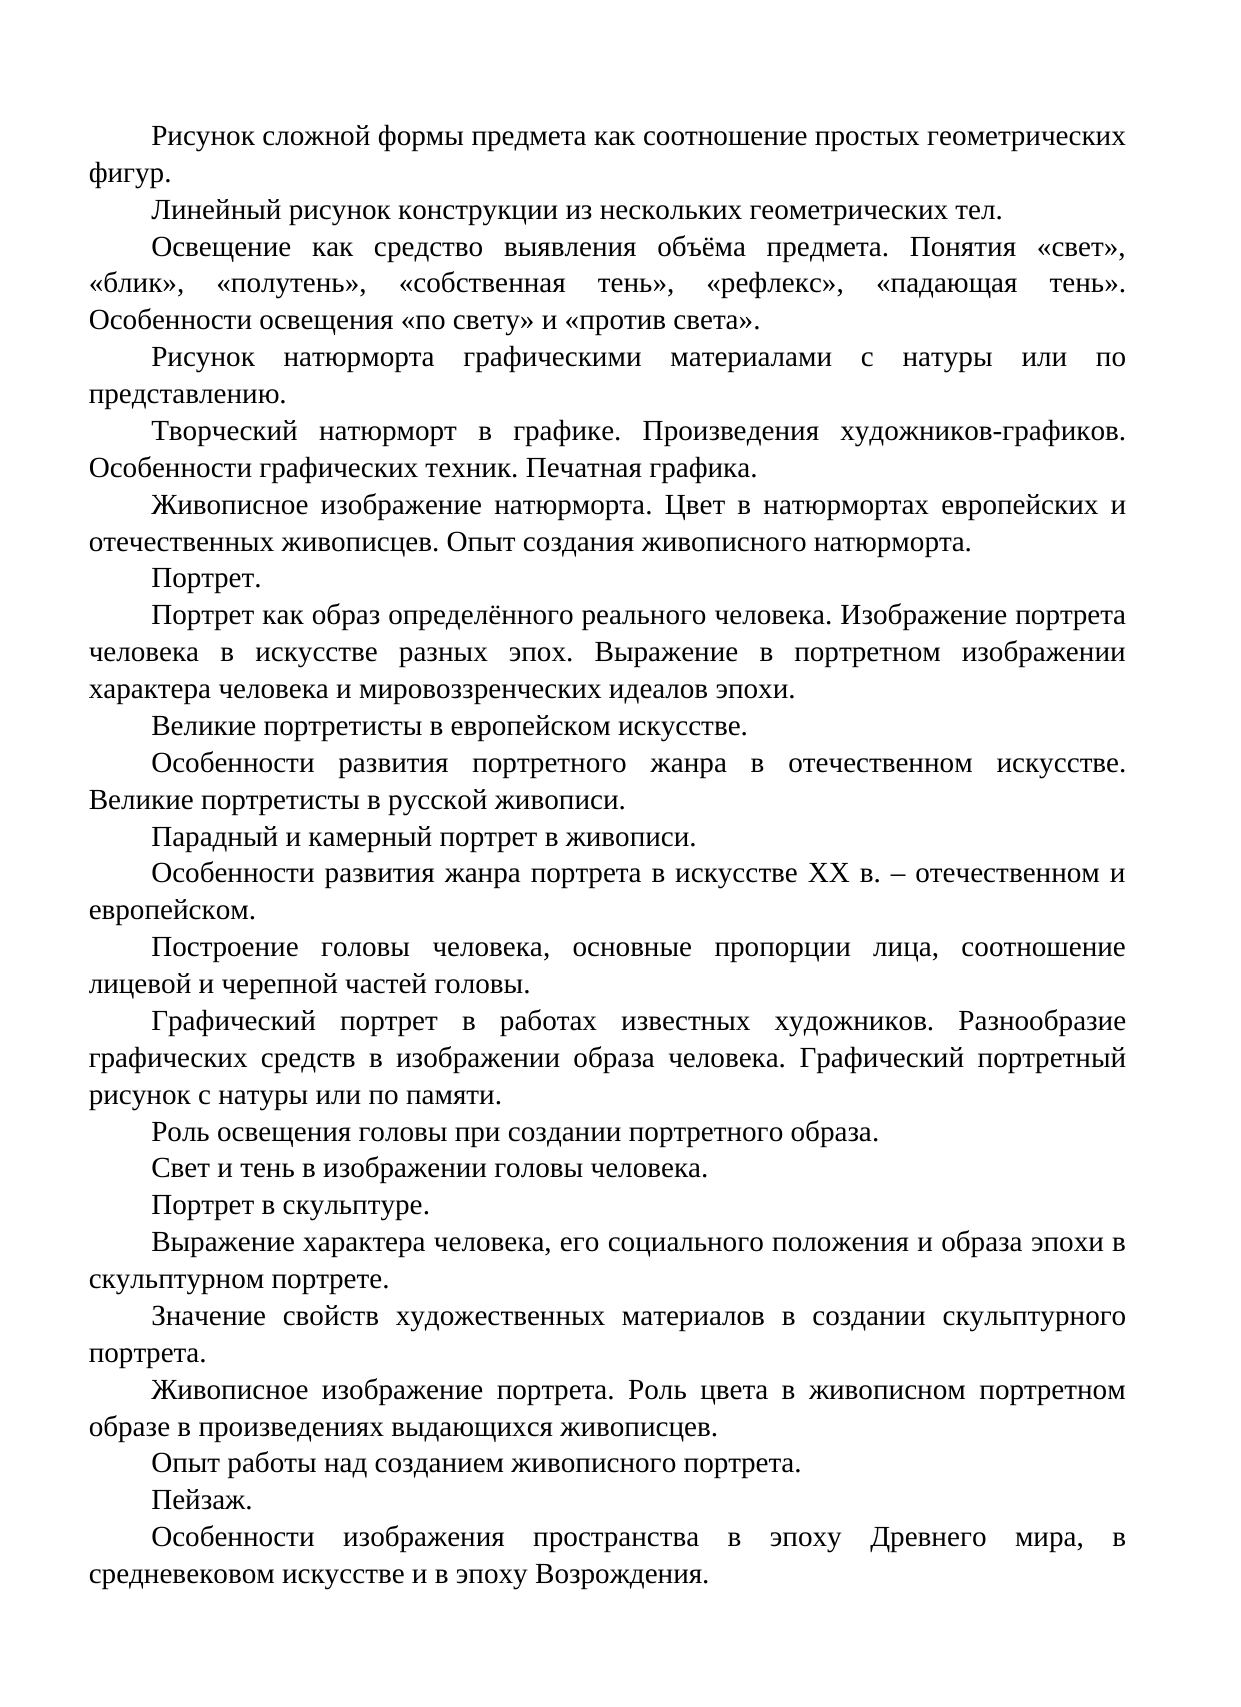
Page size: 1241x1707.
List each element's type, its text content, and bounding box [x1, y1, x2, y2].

text Рисунок натюрморта графическими материалами с натуры или по представлению. [88, 339, 1127, 410]
text Опыт работы над созданием живописного портрета. [88, 1446, 1127, 1479]
text Рисунок сложной формы предмета как соотношение простых геометрических фигур. [88, 118, 1127, 188]
text Портрет как образ определённого реального человека. Изображение портрета человека в искусстве разных эпох. Выражение в портретном изображении характера человека и мировоззренческих идеалов эпохи. [88, 597, 1127, 705]
text Особенности изображения пространства в эпоху Древнего мира, в средневековом искусстве и в эпоху Возрождения. [88, 1519, 1127, 1590]
text Особенности развития жанра портрета в искусстве ХХ в. – отечественном и европейском. [88, 856, 1127, 926]
text Освещение как средство выявления объёма предмета. Понятия «свет», «блик», «полутень», «собственная тень», «рефлекс», «падающая тень». Особенности освещения «по свету» и «против света». [88, 229, 1127, 336]
text Парадный и камерный портрет в живописи. [88, 819, 1127, 852]
text Портрет в скульптуре. [88, 1187, 1127, 1221]
text Выражение характера человека, его социального положения и образа эпохи в скульптурном портрете. [88, 1224, 1127, 1295]
text Линейный рисунок конструкции из нескольких геометрических тел. [88, 192, 1127, 225]
text Портрет. [88, 561, 1127, 594]
text Творческий натюрморт в графике. Произведения художников-графиков. Особенности графических техник. Печатная графика. [88, 413, 1127, 483]
text Великие портретисты в европейском искусстве. [88, 708, 1127, 742]
text Пейзаж. [88, 1482, 1127, 1516]
text Свет и тень в изображении головы человека. [88, 1151, 1127, 1184]
text Живописное изображение портрета. Роль цвета в живописном портретном образе в произведениях выдающихся живописцев. [88, 1372, 1127, 1442]
text Живописное изображение натюрморта. Цвет в натюрмортах европейских и отечественных живописцев. Опыт создания живописного натюрморта. [88, 487, 1127, 557]
text Построение головы человека, основные пропорции лица, соотношение лицевой и черепной частей головы. [88, 929, 1127, 1000]
text Графический портрет в работах известных художников. Разнообразие графических средств в изображении образа человека. Графический портретный рисунок с натуры или по памяти. [88, 1003, 1127, 1110]
text Значение свойств художественных материалов в создании скульптурного портрета. [88, 1298, 1127, 1368]
text Особенности развития портретного жанра в отечественном искусстве. Великие портретисты в русской живописи. [88, 745, 1127, 815]
text Роль освещения головы при создании портретного образа. [88, 1114, 1127, 1147]
